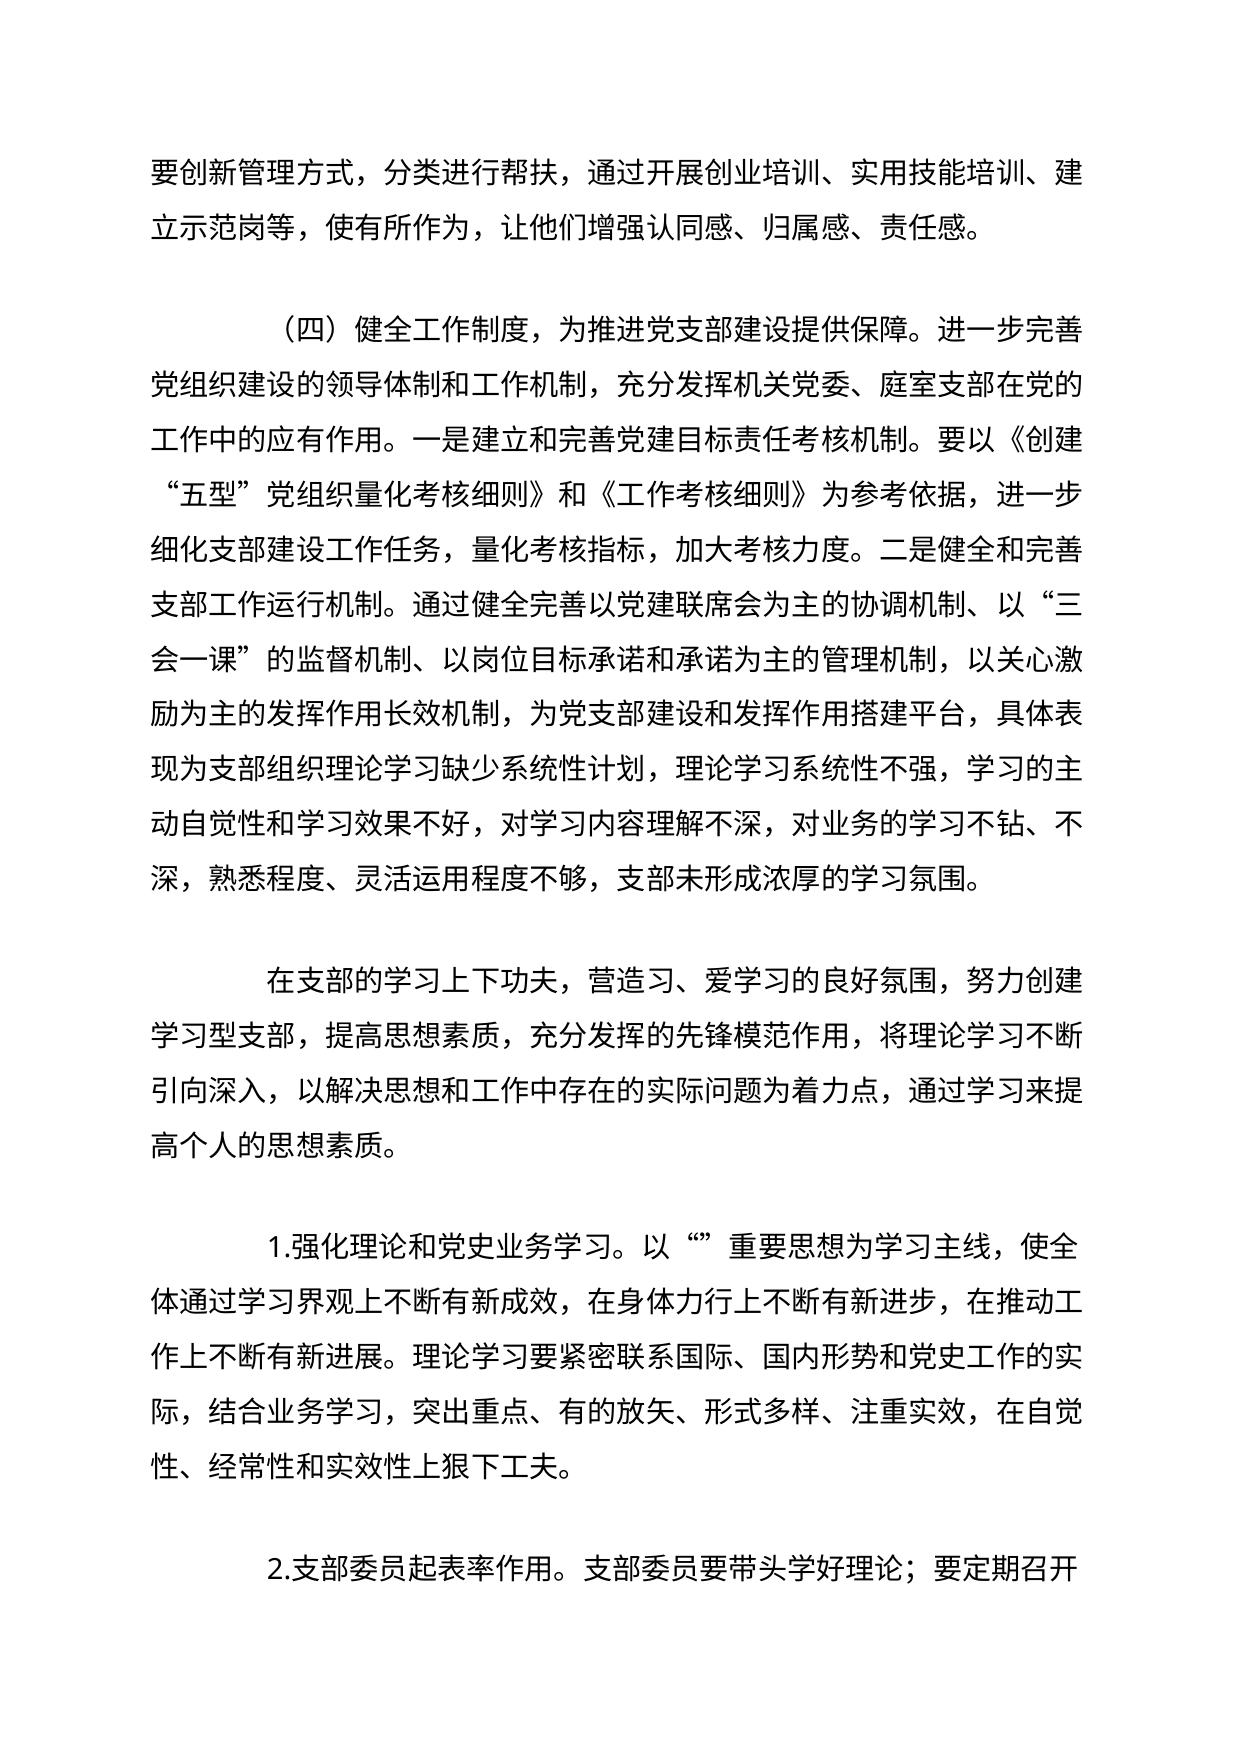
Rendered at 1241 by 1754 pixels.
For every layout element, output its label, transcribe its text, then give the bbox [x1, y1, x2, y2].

text （四）健全工作制度，为推进党支部建设提供保障。进一步完善党组织建设的领导体制和工作机制，充分发挥机关党委、庭室支部在党的工作中的应有作用。一是建立和完善党建目标责任考核机制。要以《创建“五型”党组织量化考核细则》和《工作考核细则》为参考依据，进一步细化支部建设工作任务，量化考核指标，加大考核力度。二是健全和完善支部工作运行机制。通过健全完善以党建联席会为主的协调机制、以“三会一课”的监督机制、以岗位目标承诺和承诺为主的管理机制，以关心激励为主的发挥作用长效机制，为党支部建设和发挥作用搭建平台，具体表现为支部组织理论学习缺少系统性计划，理论学习系统性不强，学习的主动自觉性和学习效果不好，对学习内容理解不深，对业务的学习不钻、不深，熟悉程度、灵活运用程度不够，支部未形成浓厚的学习氛围。 [150, 307, 1090, 898]
text 1.强化理论和党史业务学习。以“”重要思想为学习主线，使全体通过学习界观上不断有新成效，在身体力行上不断有新进步，在推动工作上不断有新进展。理论学习要紧密联系国际、国内形势和党史工作的实际，结合业务学习，突出重点、有的放矢、形式多样、注重实效，在自觉性、经常性和实效性上狠下工夫。 [150, 1224, 1090, 1486]
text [150, 150, 1090, 247]
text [150, 1545, 1090, 1588]
text 在支部的学习上下功夫，营造习、爱学习的良好氛围，努力创建学习型支部，提高思想素质，充分发挥的先锋模范作用，将理论学习不断引向深入，以解决思想和工作中存在的实际问题为着力点，通过学习来提高个人的思想素质。 [150, 957, 1090, 1164]
